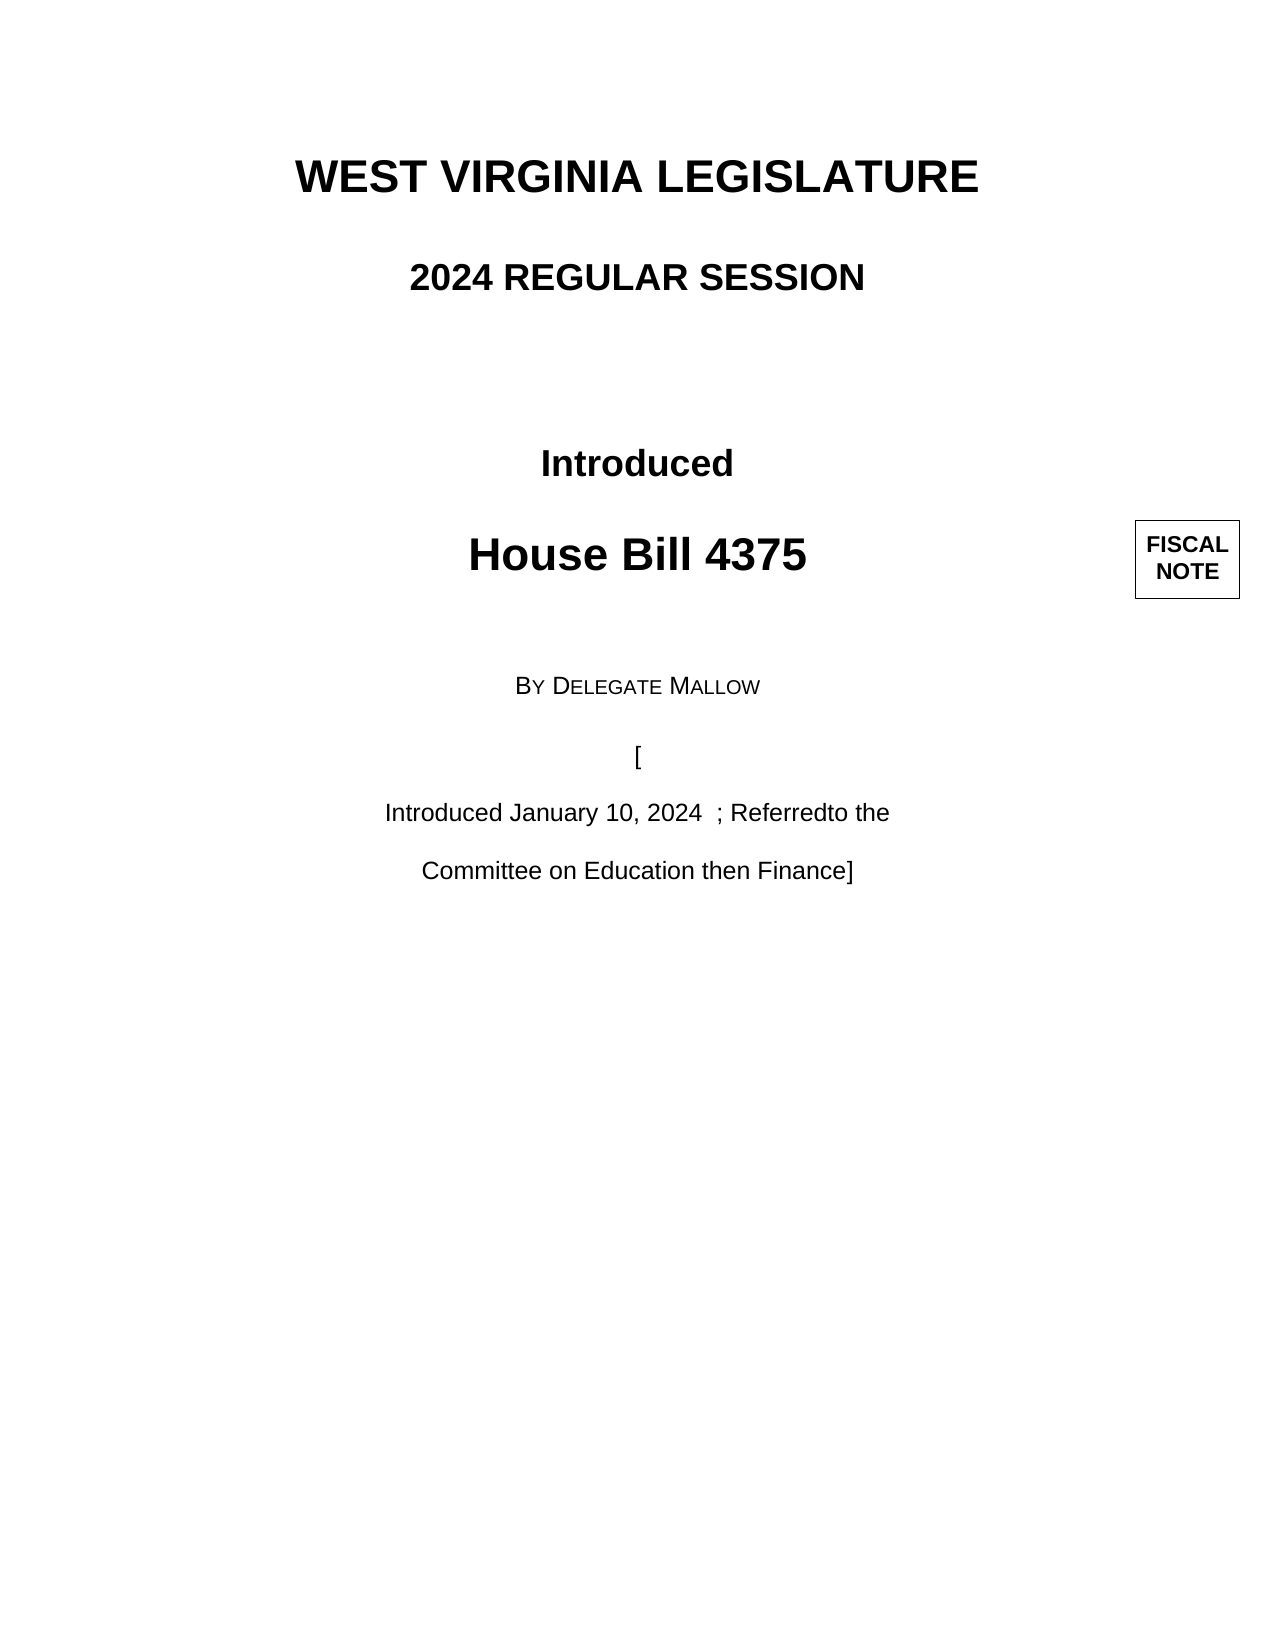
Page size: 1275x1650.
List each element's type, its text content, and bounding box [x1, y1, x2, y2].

text By [337, 671, 937, 699]
title 2024 REGULAR SESSION [150, 255, 1125, 298]
text [] [337, 741, 937, 884]
title WEST VIRGINIA LEGISLATURE [150, 150, 1125, 203]
text Bill [150, 528, 1125, 581]
